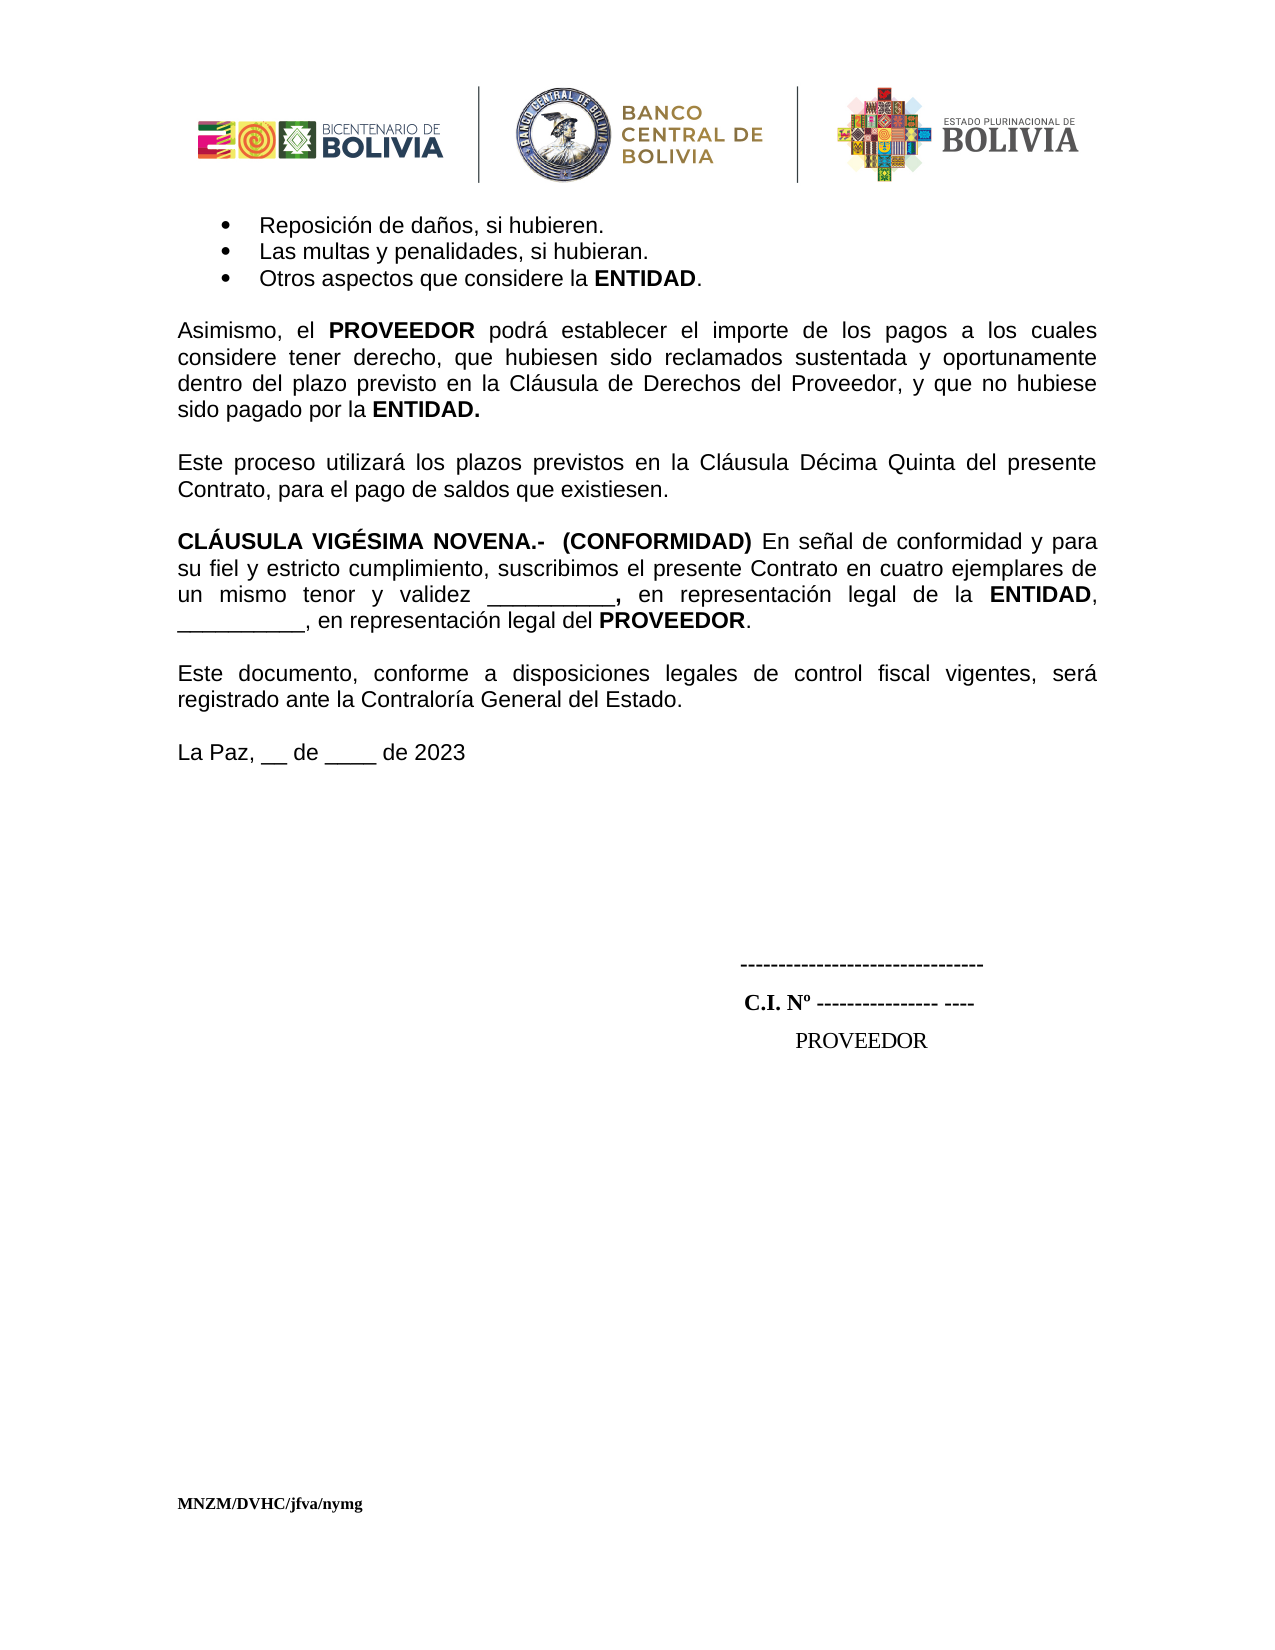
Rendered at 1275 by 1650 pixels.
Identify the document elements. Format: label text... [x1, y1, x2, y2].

text Asimismo, el PROVEEDOR podrá establecer el importe de los pagos a los cuales considere tener derecho, que hubiesen sido reclamados sustentada y oportunamente dentro del plazo previsto en la Cláusula de Derechos del Proveedor, y que no hubiese sido pagado por la ENTIDAD. [177, 317, 1098, 423]
list Otros aspectos que considere la ENTIDAD. [222, 265, 1098, 291]
picture [0, 2, 1275, 186]
text Este proceso utilizará los plazos previstos en la Cláusula Décima Quinta del presente Contrato, para el pago de saldos que existiesen. [177, 449, 1098, 502]
list Reposición de daños, si hubieren. [222, 212, 1098, 238]
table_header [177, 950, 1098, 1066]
text MNZM/DVHC/jfva/nymg [177, 1494, 1098, 1513]
list Las multas y penalidades, si hubieran. [222, 238, 1098, 265]
text CLÁUSULA VIGÉSIMA NOVENA.- (CONFORMIDAD) En señal de conformidad y para su fiel y estricto cumplimiento, suscribimos el presente Contrato en cuatro ejemplares de un mismo tenor y validez __________, en representación legal de la ENTIDAD, __________, en representación legal del PROVEEDOR. [177, 528, 1098, 634]
text La Paz, __ de ____ de 2023 [177, 739, 1098, 765]
text Este documento, conforme a disposiciones legales de control fiscal vigentes, será registrado ante la Contraloría General del Estado. [177, 660, 1098, 713]
